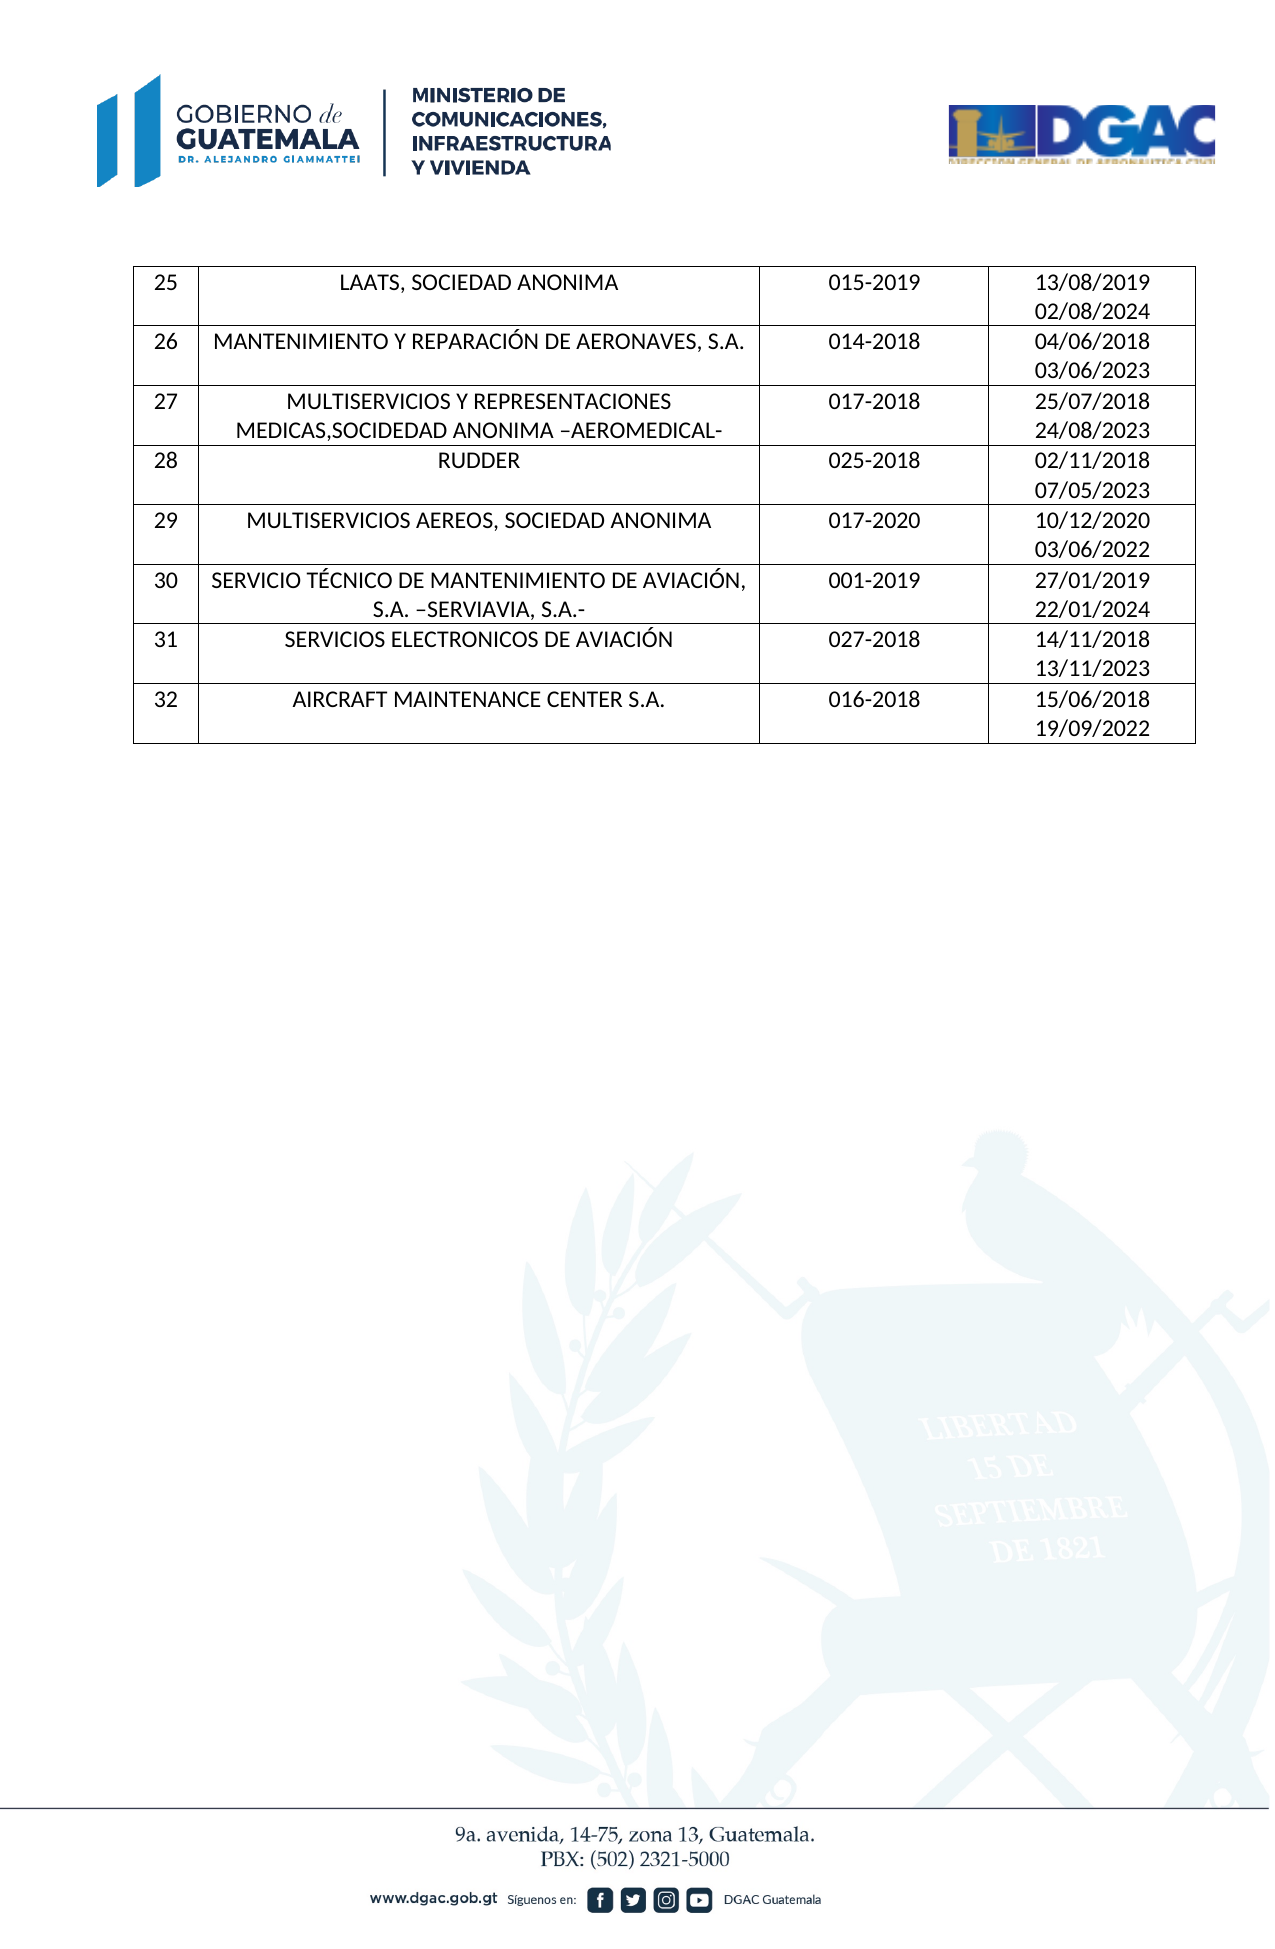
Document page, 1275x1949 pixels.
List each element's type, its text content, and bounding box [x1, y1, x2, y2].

table_cell 02/11/2018 07/05/2023 [989, 446, 1195, 504]
table_cell 25/07/2018 24/08/2023 [989, 386, 1195, 444]
table_cell 017-2020 [760, 505, 988, 564]
table_cell SERVICIOS ELECTRONICOS DE AVIACIÓN [199, 624, 759, 683]
table_cell 29 [134, 505, 198, 564]
table_cell 15/06/2018 19/09/2022 [989, 684, 1195, 742]
table_cell RUDDER [199, 446, 759, 504]
table_cell 001-2019 [760, 565, 988, 623]
table_cell 31 [134, 624, 198, 683]
table_cell 27 [134, 386, 198, 444]
table_cell MULTISERVICIOS Y REPRESENTACIONES MEDICAS,SOCIDEDAD ANONIMA –AEROMEDICAL- [199, 386, 759, 444]
table_cell 25 [134, 267, 198, 325]
table_cell 017-2018 [760, 386, 988, 444]
table_cell MANTENIMIENTO Y REPARACIÓN DE AERONAVES, S.A. [199, 326, 759, 385]
table_cell 26 [134, 326, 198, 385]
table_cell 30 [134, 565, 198, 623]
table_cell 13/08/2019 02/08/2024 [989, 267, 1195, 325]
table_cell 10/12/2020 03/06/2022 [989, 505, 1195, 564]
table_cell AIRCRAFT MAINTENANCE CENTER S.A. [199, 684, 759, 742]
table_cell 015-2019 [760, 267, 988, 325]
table_cell SERVICIO TÉCNICO DE MANTENIMIENTO DE AVIACIÓN, S.A. –SERVIAVIA, S.A.- [199, 565, 759, 623]
table_cell 28 [134, 446, 198, 504]
table_cell 014-2018 [760, 326, 988, 385]
table_cell 04/06/2018 03/06/2023 [989, 326, 1195, 385]
table_cell 32 [134, 684, 198, 742]
table_cell 016-2018 [760, 684, 988, 742]
table_cell 027-2018 [760, 624, 988, 683]
table_cell 27/01/2019 22/01/2024 [989, 565, 1195, 623]
table_cell MULTISERVICIOS AEREOS, SOCIEDAD ANONIMA [199, 505, 759, 564]
table_cell LAATS, SOCIEDAD ANONIMA [199, 267, 759, 325]
table_cell 025-2018 [760, 446, 988, 504]
picture [0, 300, 1270, 1947]
table_cell 14/11/2018 13/11/2023 [989, 624, 1195, 683]
